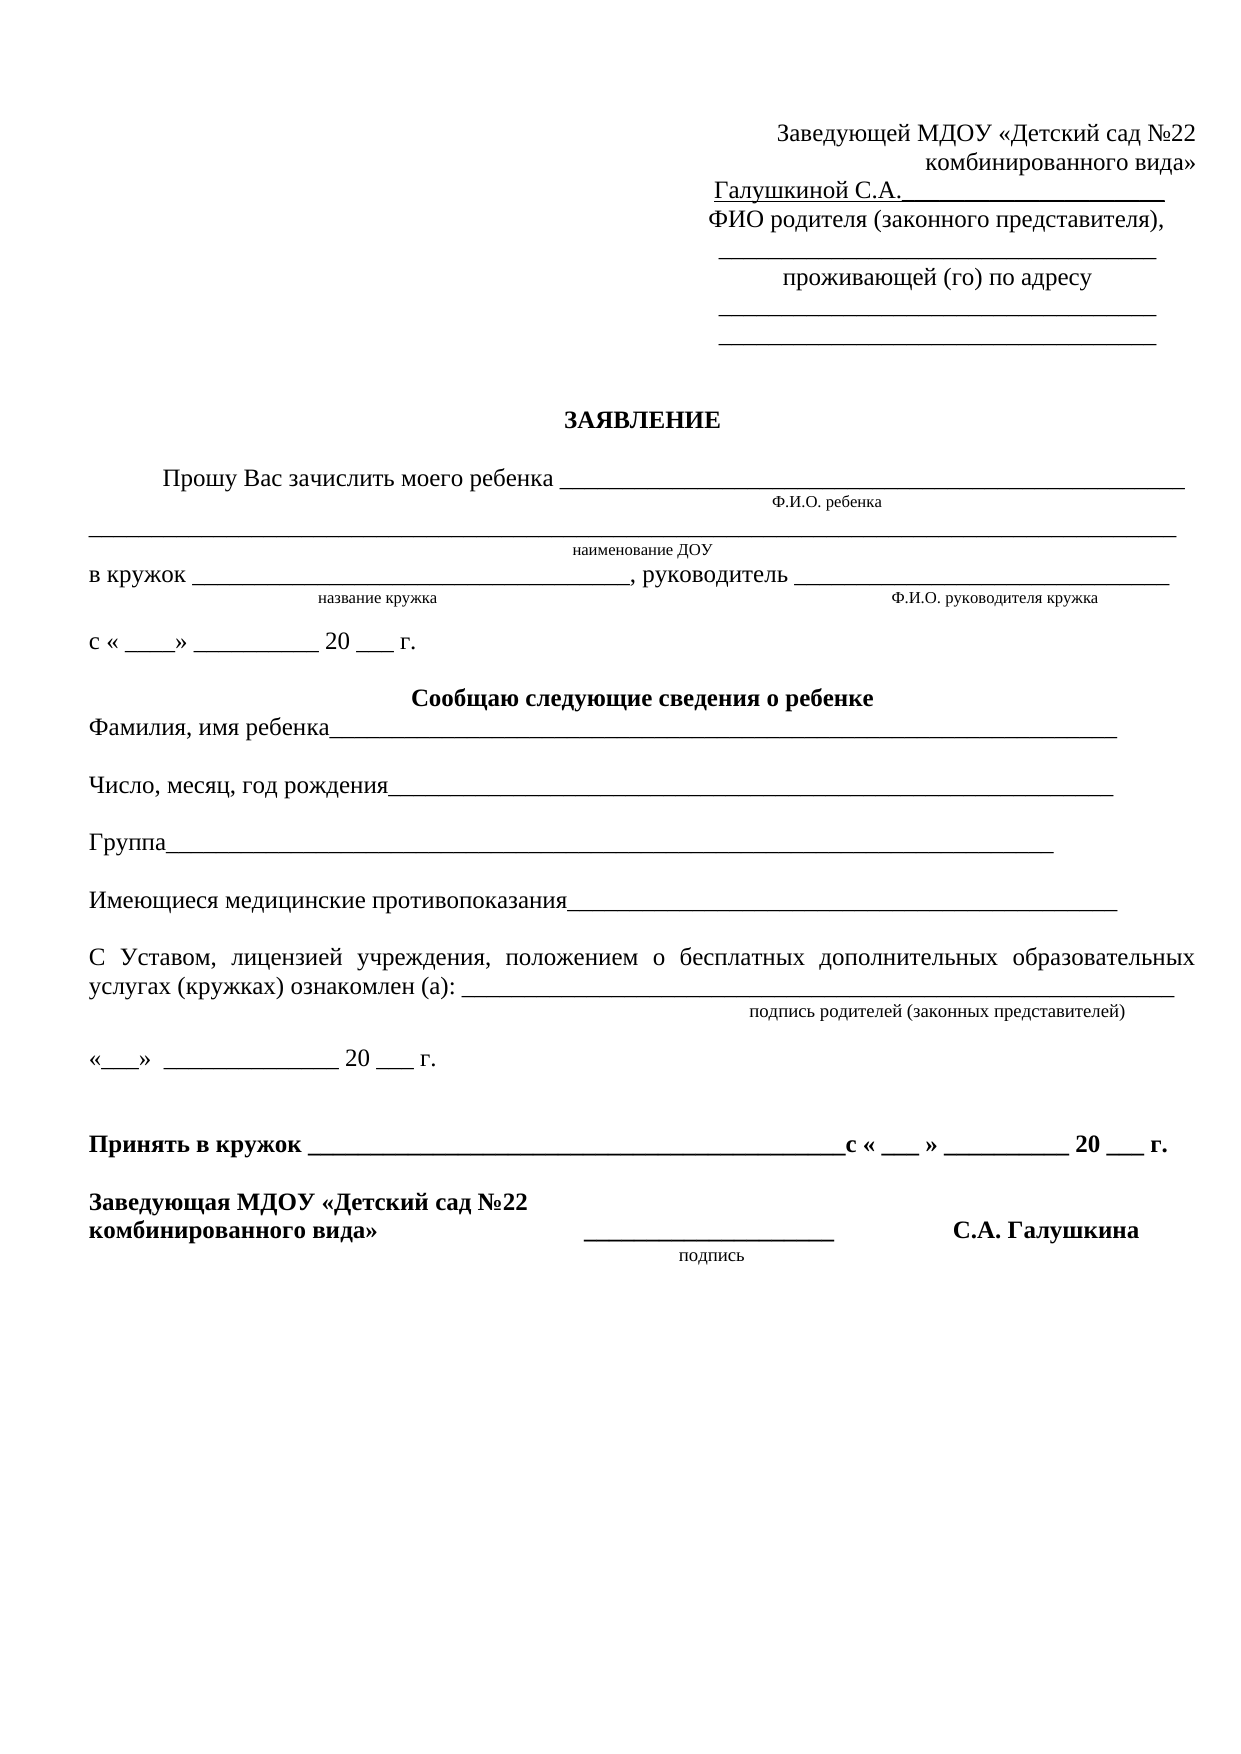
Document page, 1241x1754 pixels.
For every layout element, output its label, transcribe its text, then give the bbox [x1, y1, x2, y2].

text подпись родителей (законных представителей) [89, 1000, 1196, 1021]
text название кружка Ф.И.О. руководителя кружка [89, 588, 1196, 607]
text Имеющиеся медицинские противопоказания____________________________________________ [89, 885, 1196, 913]
text _______________________________________________________________________________________ [89, 511, 1196, 540]
text ___________________________________ [605, 291, 1196, 319]
text Заведующей МДОУ «Детский сад №22 комбинированного вида» [89, 118, 1196, 176]
text в кружок ___________________________________, руководитель ______________________________ [89, 559, 1196, 588]
text Ф.И.О. ребенка [384, 492, 1196, 511]
text Заведующая МДОУ «Детский сад №22 [89, 1187, 1196, 1215]
text Прошу Вас зачислить моего ребенка __________________________________________________ [89, 463, 1196, 492]
text Число, месяц, год рождения__________________________________________________________ [89, 770, 1196, 798]
text подпись [89, 1244, 1196, 1266]
text Фамилия, имя ребенка_______________________________________________________________ [89, 712, 1196, 741]
text ___________________________________ [605, 319, 1196, 348]
text проживающей (го) по адресу [605, 262, 1196, 291]
text Группа_______________________________________________________________________ [89, 827, 1196, 856]
text комбинированного вида» ____________________ С.А. Галушкина [89, 1215, 1196, 1244]
text ЗАЯВЛЕНИЕ [89, 406, 1196, 434]
text с « ____» __________ 20 ___ г. [89, 626, 1196, 655]
text Принять в кружок ___________________________________________с « ___ » __________ 20 ___ г. [89, 1129, 1196, 1158]
text Галушкиной С.А._____________________ [89, 176, 1196, 204]
text С Уставом, лицензией учреждения, положением о бесплатных дополнительных образовательных услугах (кружках) ознакомлен (а): _________________________________________________________ [89, 942, 1196, 1000]
text Сообщаю следующие сведения о ребенке [89, 683, 1196, 712]
text наименование ДОУ [89, 540, 1196, 559]
text «___» ______________ 20 ___ г. [89, 1043, 1196, 1072]
text ФИО родителя (законного представителя), [89, 204, 1196, 233]
text ___________________________________ [605, 233, 1196, 262]
